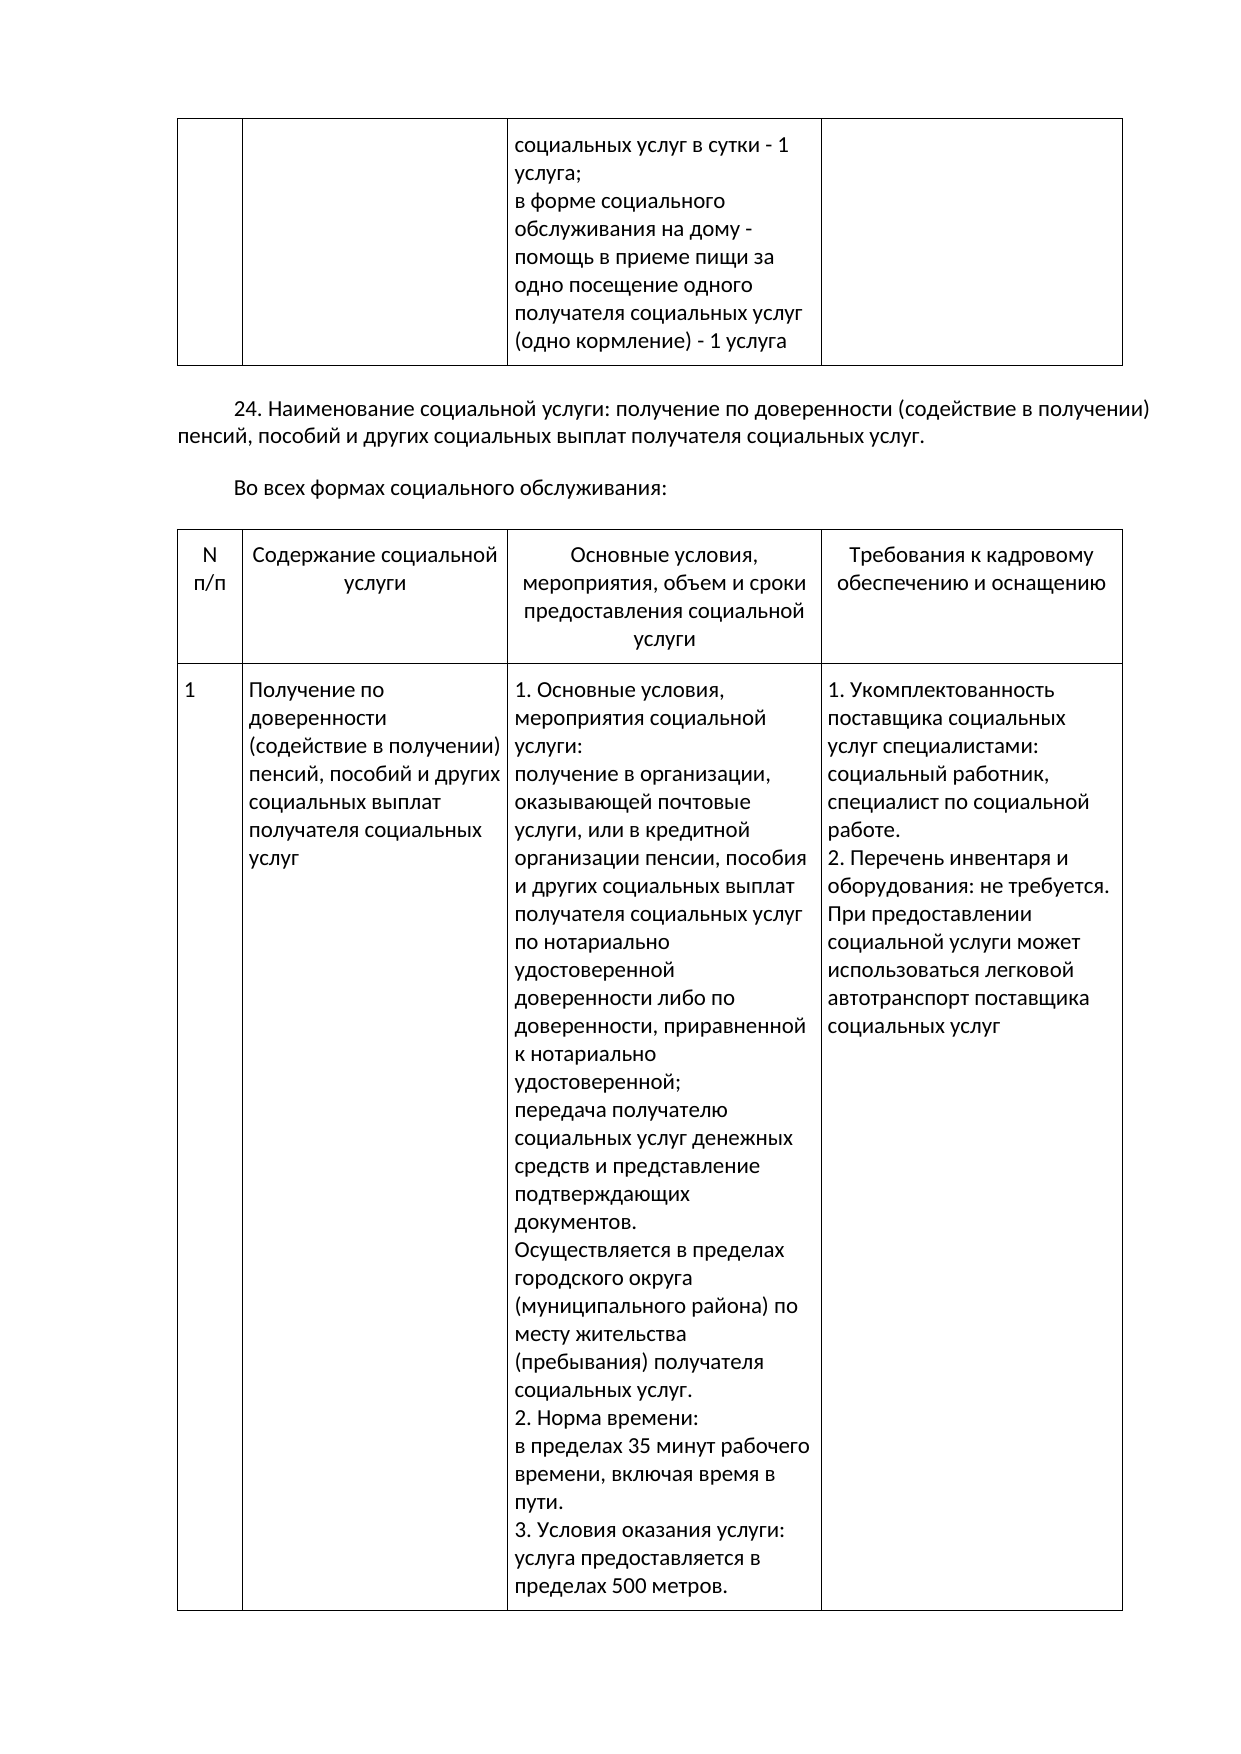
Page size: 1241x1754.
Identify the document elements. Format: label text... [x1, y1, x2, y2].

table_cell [243, 119, 507, 364]
table_cell 1 [178, 119, 242, 364]
text 24. Наименование социальной услуги: получение по доверенности (содействие в получении) пенсий, пособий и других социальных выплат получателя социальных услуг. [177, 394, 1152, 450]
table_header Основные условия, мероприятия, объем и сроки предоставления социальной услуги [508, 530, 821, 663]
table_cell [822, 664, 1122, 1610]
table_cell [822, 119, 1122, 364]
table_cell 1 [178, 664, 242, 1610]
table_header N п/п [178, 530, 242, 663]
table_header Требования к кадровому обеспечению и оснащению [822, 530, 1122, 663]
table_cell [243, 664, 507, 1610]
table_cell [508, 664, 821, 1610]
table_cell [508, 119, 821, 364]
table_header Содержание социальной услуги [243, 530, 507, 663]
text Во всех формах социального обслуживания: [177, 473, 1152, 501]
